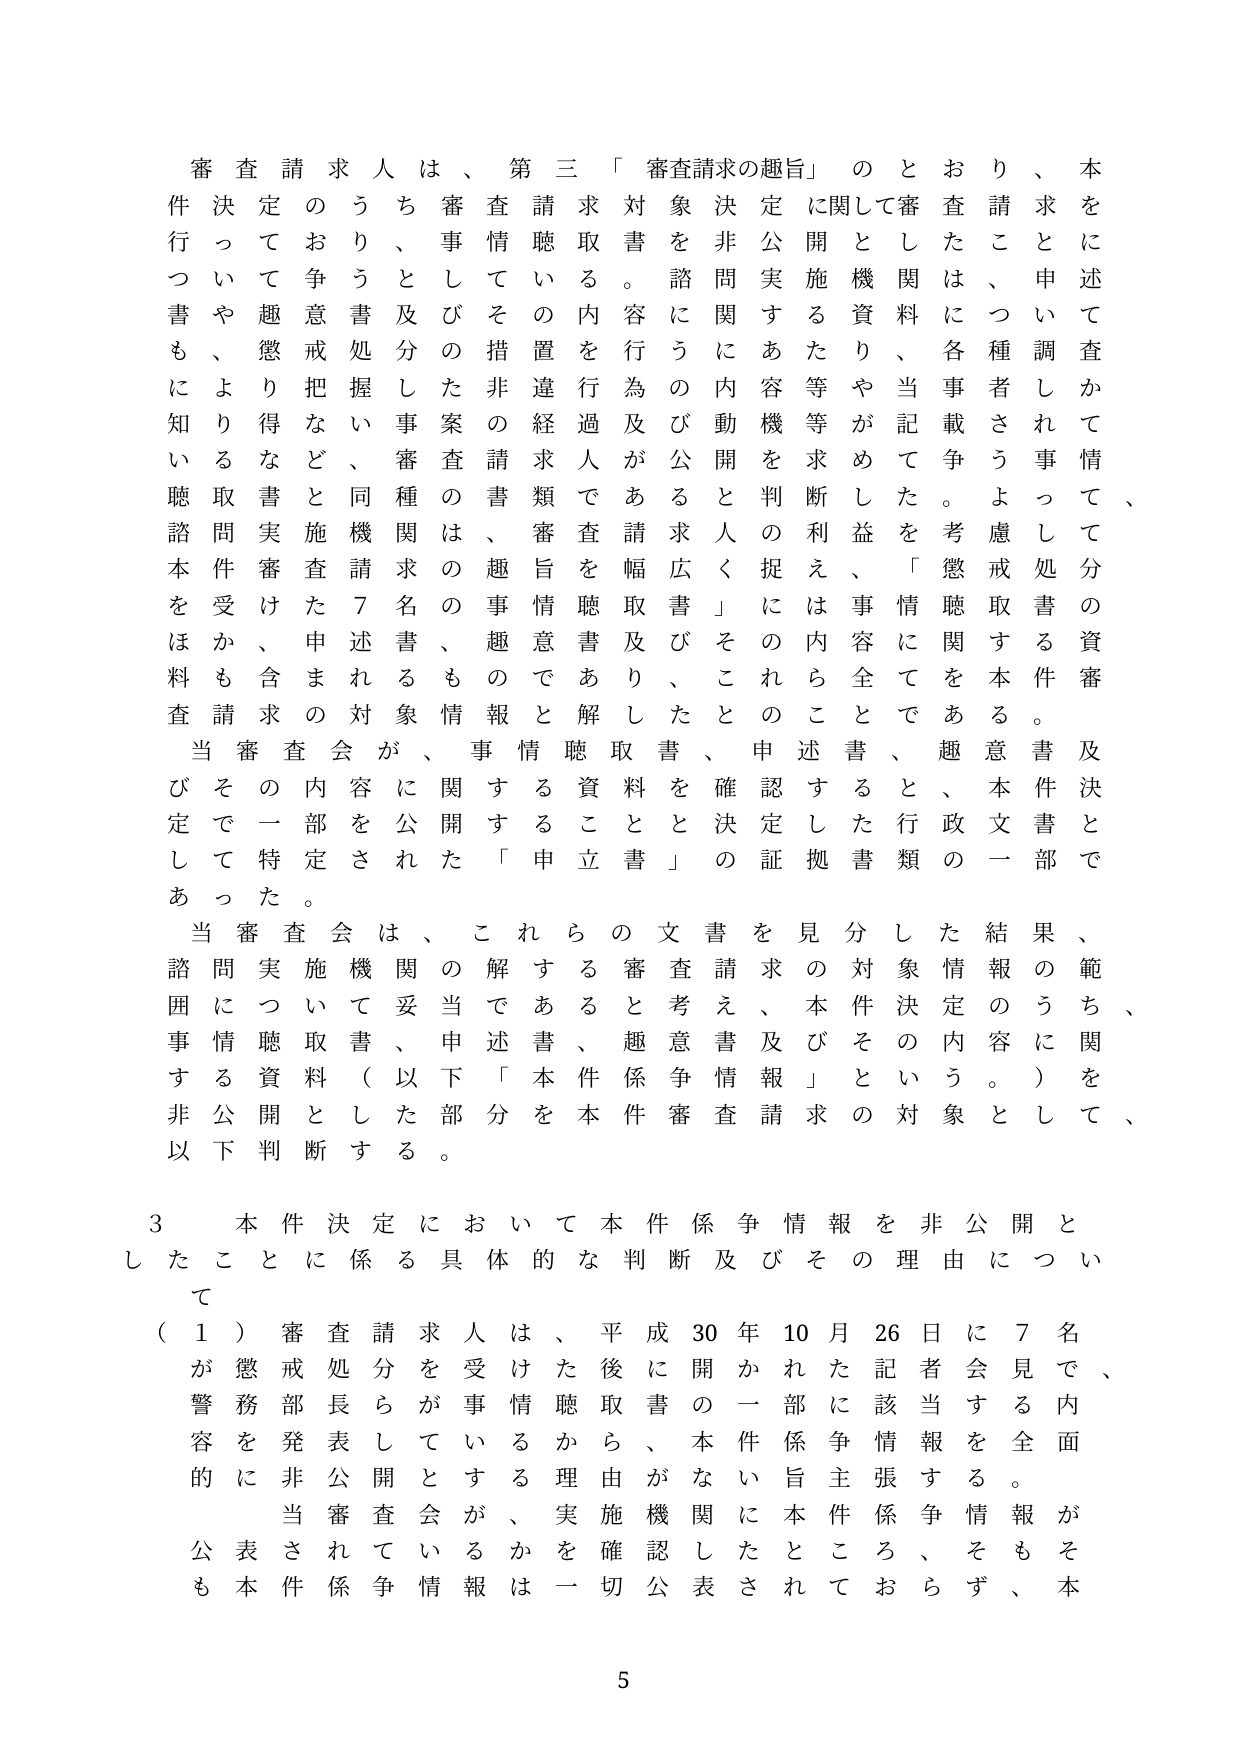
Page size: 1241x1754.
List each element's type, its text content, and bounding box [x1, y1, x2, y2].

text （１）審査請求人は、平成30年10月26日に７名が懲戒処分を受けた後に開かれた記者会見で、警務部長らが事情聴取書の一部に該当する内容を発表しているから、本件係争情報を全面的に非公開とする理由がない旨主張する。 [144, 1313, 1125, 1495]
text 当審査会が、事情聴取書、申述書、趣意書及びその内容に関する資料を確認すると、本件決定で一部を公開することと決定した行政文書として特定された「申立書」の証拠書類の一部であった。 [167, 732, 1125, 913]
text て [121, 1277, 1125, 1313]
text ３ 本件決定において本件係争情報を非公開としたことに係る具体的な判断及びその理由につい [121, 1204, 1125, 1277]
text 当審査会は、これらの文書を見分した結果、諮問実施機関の解する審査請求の対象情報の範囲について妥当であると考え、本件決定のうち、事情聴取書、申述書、趣意書及びその内容に関する資料（以下「本件係争情報」という。）を非公開とした部分を本件審査請求の対象として、以下判断する。 [167, 913, 1125, 1168]
text 審査請求人は、第三「審査請求の趣旨」のとおり、本件決定のうち審査請求対象決定に関して審査請求を行っており、事情聴取書を非公開としたことについて争うとしている。諮問実施機関は、申述書や趣意書及びその内容に関する資料についても、懲戒処分の措置を行うにあたり、各種調査により把握した非違行為の内容等や当事者しか知り得ない事案の経過及び動機等が記載されているなど、審査請求人が公開を求めて争う事情聴取書と同種の書類であると判断した。よって、諮問実施機関は、審査請求人の利益を考慮して本件審査請求の趣旨を幅広く捉え、「懲戒処分を受けた７名の事情聴取書」には事情聴取書のほか、申述書、趣意書及びその内容に関する資料も含まれるものであり、これら全てを本件審査請求の対象情報と解したとのことである。 [167, 150, 1125, 732]
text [144, 1495, 1125, 1604]
